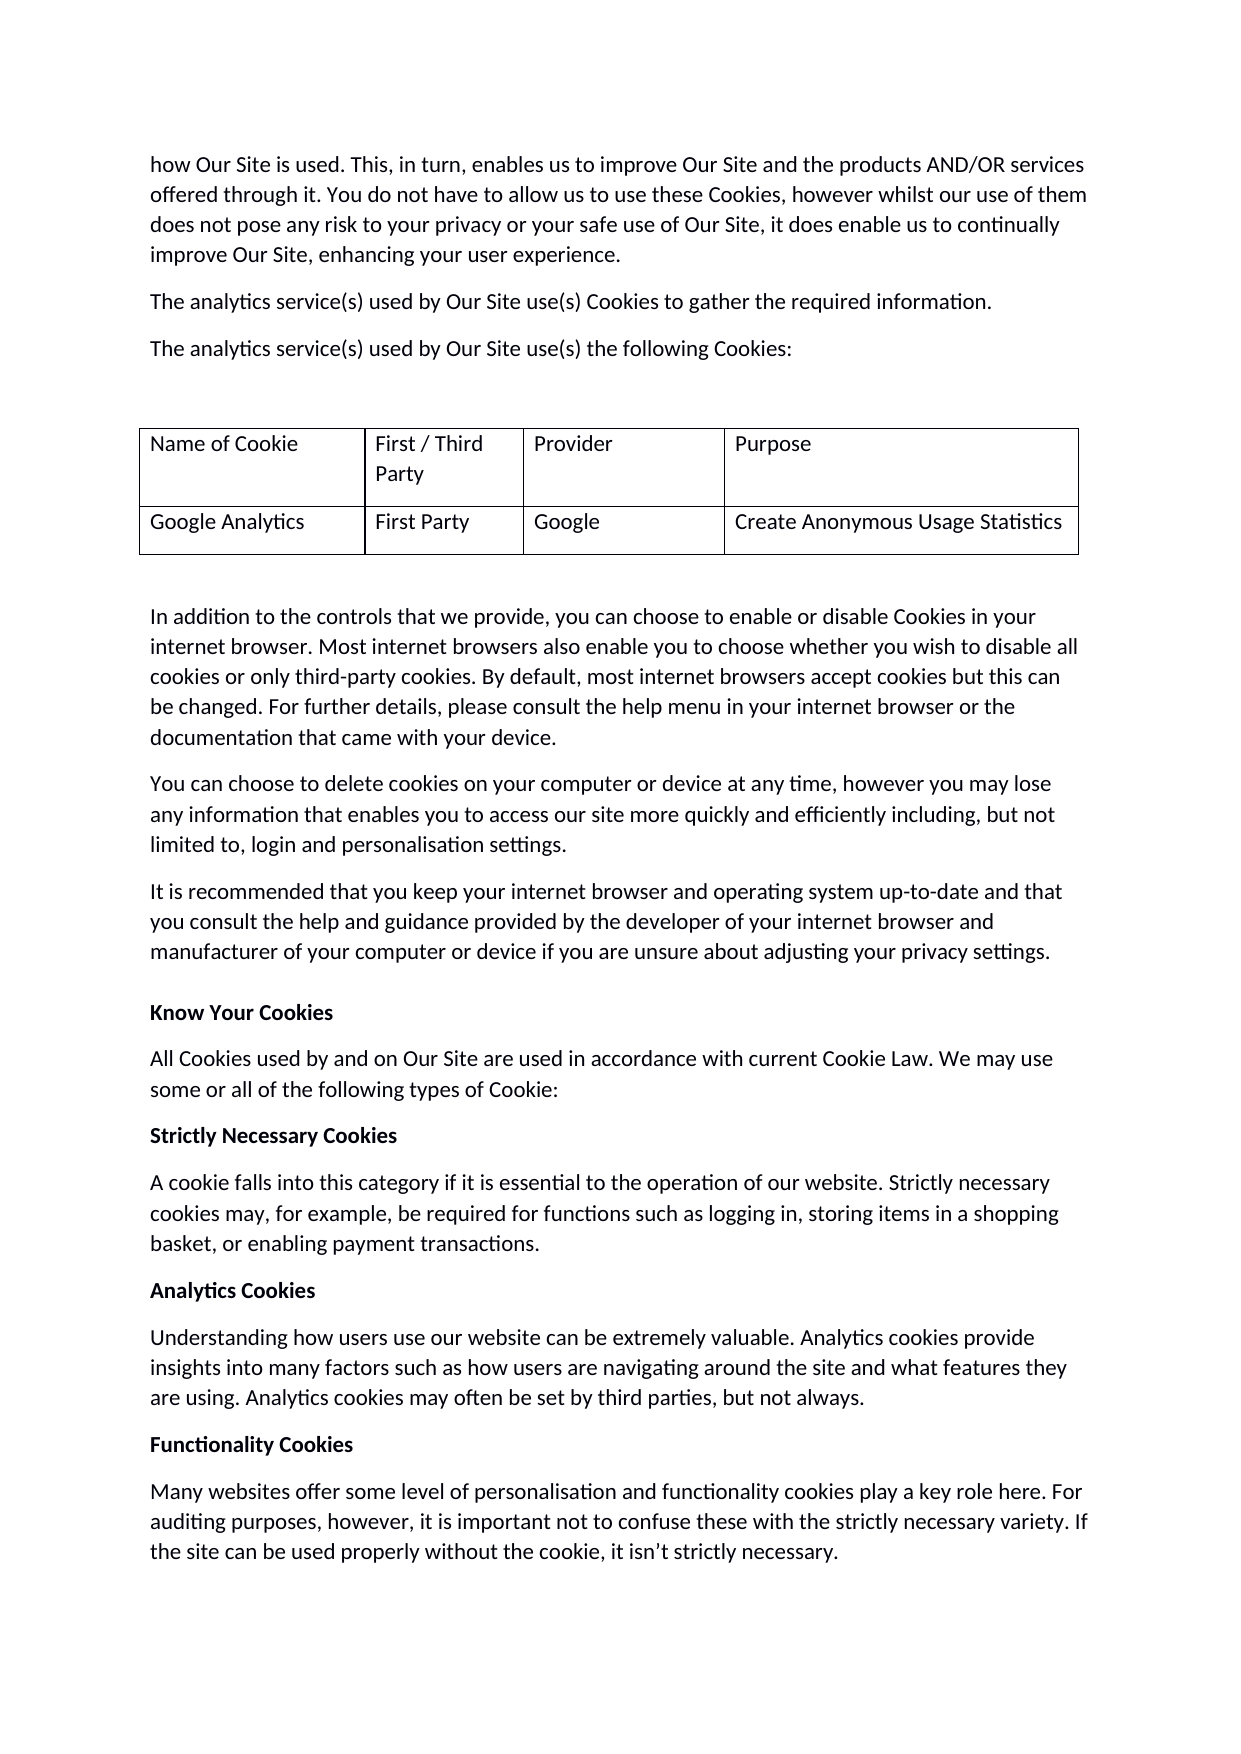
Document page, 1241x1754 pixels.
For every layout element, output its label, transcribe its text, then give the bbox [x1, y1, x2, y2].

text Functionality Cookies [150, 1430, 1090, 1458]
text Many websites offer some level of personalisation and functionality cookies play a key role here. For auditing purposes, however, it is important not to confuse these with the strictly necessary variety. If the site can be used properly without the cookie, it isn’t strictly necessary. [150, 1477, 1090, 1565]
table_header Purpose [725, 429, 1078, 506]
table_header Name of Cookie [140, 429, 364, 506]
text Strictly Necessary Cookies [150, 1122, 1090, 1150]
text The analytics service(s) used by Our Site use(s) Cookies to gather the required information. [150, 287, 1090, 316]
text Understanding how users use our website can be extremely valuable. Analytics cookies provide insights into many factors such as how users are navigating around the site and what features they are using. Analytics cookies may often be set by third parties, but not always. [150, 1323, 1090, 1411]
text It is recommended that you keep your internet browser and operating system up-to-date and that you consult the help and guidance provided by the developer of your internet browser and manufacturer of your computer or device if you are unsure about adjusting your privacy settings. Know Your Cookies [150, 877, 1090, 1026]
table_cell Google Analytics [140, 507, 364, 554]
table_header First / Third Party [366, 429, 523, 506]
text All Cookies used by and on Our Site are used in accordance with current Cookie Law. We may use some or all of the following types of Cookie: [150, 1044, 1090, 1103]
text The analytics service(s) used by Our Site use(s) the following Cookies: [150, 334, 1090, 362]
text A cookie falls into this category if it is essential to the operation of our website. Strictly necessary cookies may, for example, be required for functions such as logging in, storing items in a shopping basket, or enabling payment transactions. [150, 1168, 1090, 1257]
table_header Provider [524, 429, 724, 506]
table_cell Create Anonymous Usage Statistics [725, 507, 1078, 554]
table_cell First Party [366, 507, 523, 554]
text You can choose to delete cookies on your computer or device at any time, however you may lose any information that enables you to access our site more quickly and efficiently including, but not limited to, login and personalisation settings. [150, 769, 1090, 858]
text Analytics Cookies [150, 1276, 1090, 1304]
table_cell Google [524, 507, 724, 554]
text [150, 150, 1090, 269]
text In addition to the controls that we provide, you can choose to enable or disable Cookies in your internet browser. Most internet browsers also enable you to choose whether you wish to disable all cookies or only third-party cookies. By default, most internet browsers accept cookies but this can be changed. For further details, please consult the help menu in your internet browser or the documentation that came with your device. [150, 602, 1090, 751]
